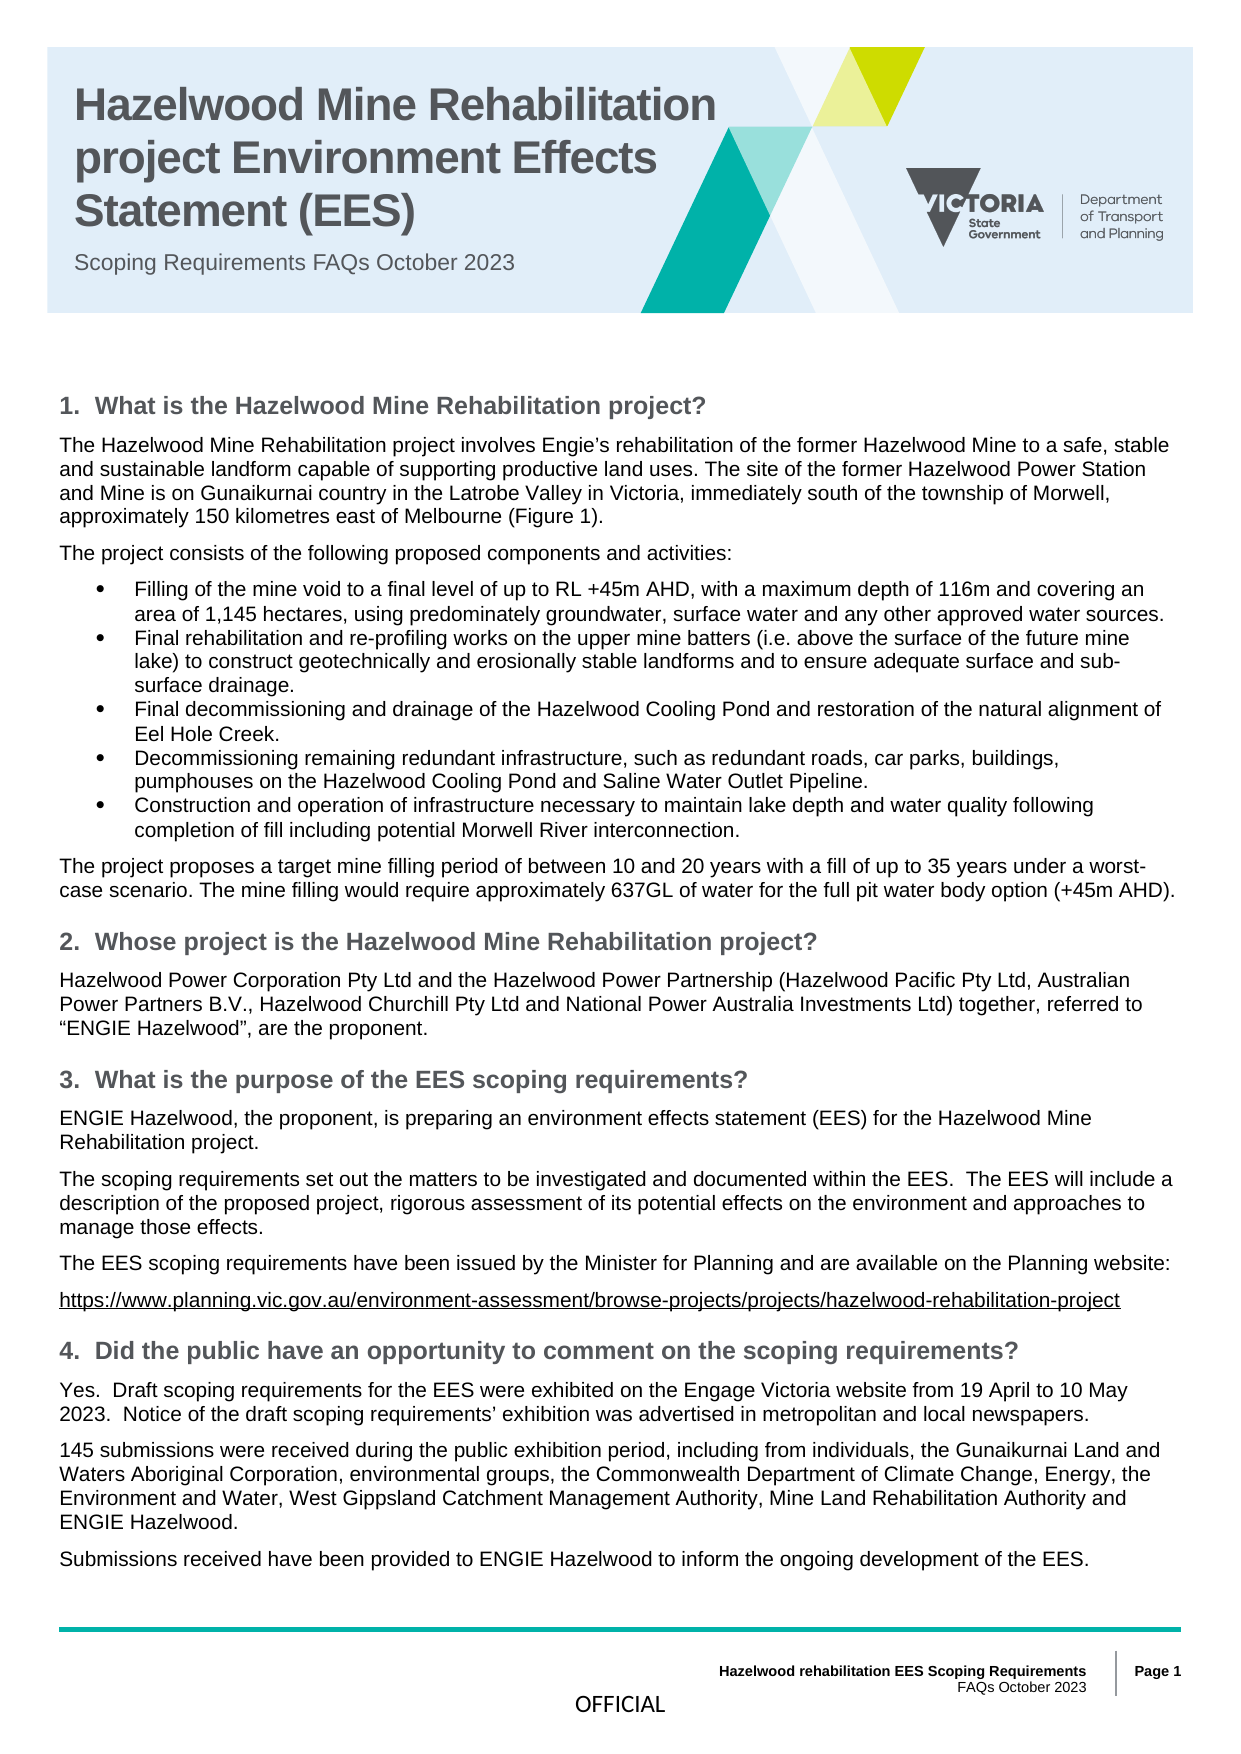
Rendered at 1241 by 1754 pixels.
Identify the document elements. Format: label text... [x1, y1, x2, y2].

text 145 submissions were received during the public exhibition period, including from individuals, the Gunaikurnai Land and Waters Aboriginal Corporation, environmental groups, the Commonwealth Department of Climate Change, Energy, the Environment and Water, West Gippsland Catchment Management Authority, Mine Land Rehabilitation Authority and ENGIE Hazelwood. [59, 1438, 1181, 1534]
text The project proposes a target mine filling period of between 10 and 20 years with a fill of up to 35 years under a worst-case scenario. The mine filling would require approximately 637GL of water for the full pit water body option (+45m AHD). [59, 854, 1181, 902]
title Hazelwood Mine Rehabilitation project Environment Effects Statement (EES) [74, 78, 792, 236]
text Hazelwood Power Corporation Pty Ltd and the Hazelwood Power Partnership (Hazelwood Pacific Pty Ltd, Australian Power Partners B.V., Hazelwood Churchill Pty Ltd and National Power Australia Investments Ltd) together, referred to “ENGIE Hazelwood”, are the proponent. [59, 968, 1181, 1040]
text The project consists of the following proposed components and activities: [59, 541, 1181, 565]
text The EES scoping requirements have been issued by the Minister for Planning and are available on the Planning website: [59, 1251, 1181, 1275]
subtitle What is the Hazelwood Mine Rehabilitation project? [59, 391, 1181, 420]
subtitle What is the purpose of the EES scoping requirements? [59, 1065, 1181, 1094]
subtitle Did the public have an opportunity to comment on the scoping requirements? [59, 1336, 1181, 1365]
list Filling of the mine void to a final level of up to RL +45m AHD, with a maximum depth of 116m and covering an area of 1,145 hectares, using predominately groundwater, surface water and any other approved water sources. [97, 577, 1181, 625]
text Submissions received have been provided to ENGIE Hazelwood to inform the ongoing development of the EES. [59, 1546, 1181, 1570]
text Yes. Draft scoping requirements for the EES were exhibited on the Engage Victoria website from 19 April to 10 May 2023. Notice of the draft scoping requirements’ exhibition was advertised in metropolitan and local newspapers. [59, 1378, 1181, 1426]
picture [906, 168, 1163, 247]
list Decommissioning remaining redundant infrastructure, such as redundant roads, car parks, buildings, pumphouses on the Hazelwood Cooling Pond and Saline Water Outlet Pipeline. [97, 745, 1181, 793]
text https://www.planning.vic.gov.au/environment-assessment/browse-projects/projects/hazelwood-rehabilitation-project [59, 1287, 1181, 1311]
list Construction and operation of infrastructure necessary to maintain lake depth and water quality following completion of fill including potential Morwell River interconnection. [97, 793, 1181, 841]
subtitle Whose project is the Hazelwood Mine Rehabilitation project? [59, 927, 1181, 956]
text The scoping requirements set out the matters to be investigated and documented within the EES. The EES will include a description of the proposed project, rigorous assessment of its potential effects on the environment and approaches to manage those effects. [59, 1167, 1181, 1238]
list Final decommissioning and drainage of the Hazelwood Cooling Pond and restoration of the natural alignment of Eel Hole Creek. [97, 697, 1181, 745]
text The Hazelwood Mine Rehabilitation project involves Engie’s rehabilitation of the former Hazelwood Mine to a safe, stable and sustainable landform capable of supporting productive land uses. The site of the former Hazelwood Power Station and Mine is on Gunaikurnai country in the Latrobe Valley in Victoria, immediately south of the township of Morwell, approximately 150 kilometres east of Melbourne (Figure 1). [59, 432, 1181, 528]
list Final rehabilitation and re-profiling works on the upper mine batters (i.e. above the surface of the future mine lake) to construct geotechnically and erosionally stable landforms and to ensure adequate surface and sub-surface drainage. [97, 625, 1181, 697]
subtitle Scoping Requirements [74, 248, 792, 275]
text ENGIE Hazelwood, the proponent, is preparing an environment effects statement (EES) for the Hazelwood Mine Rehabilitation project. [59, 1106, 1181, 1154]
